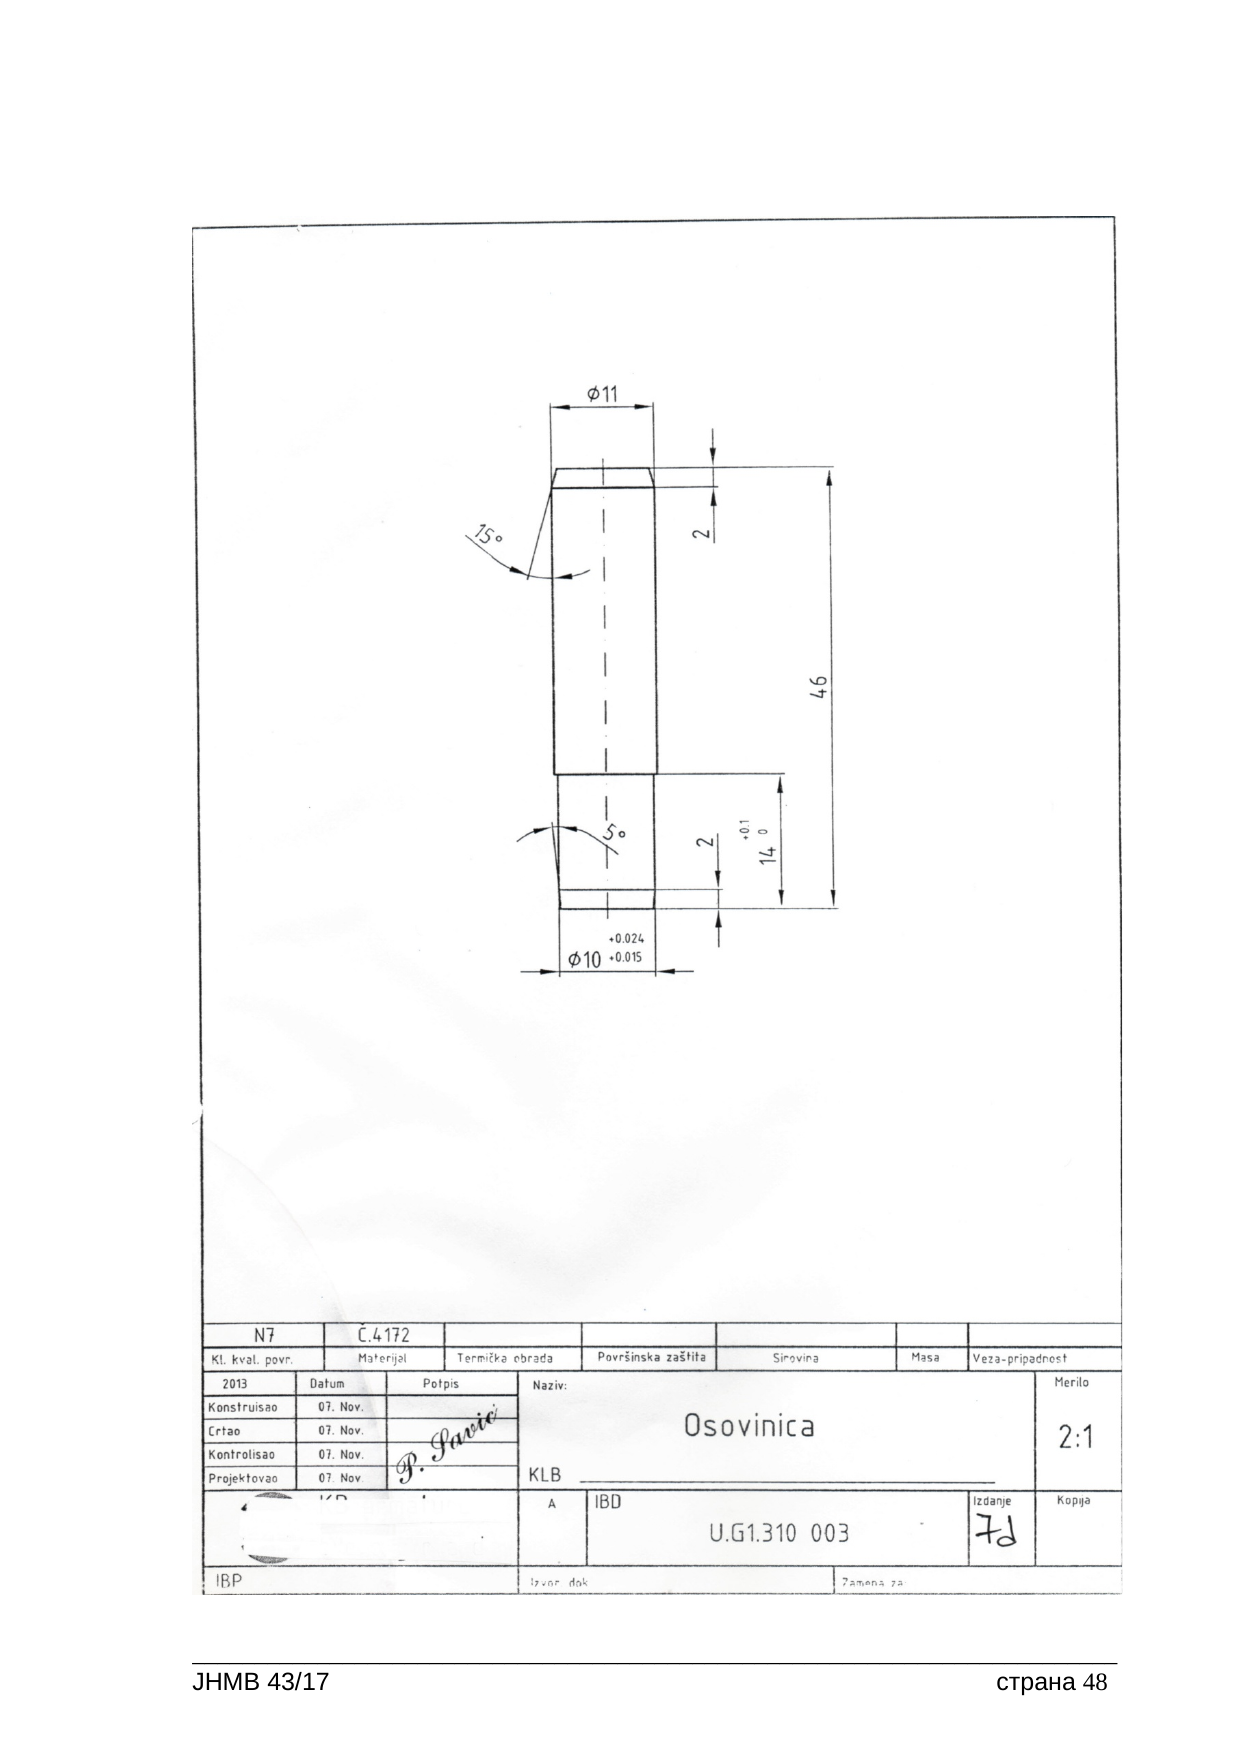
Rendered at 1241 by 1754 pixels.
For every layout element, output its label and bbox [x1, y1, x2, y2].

picture [192, 216, 1123, 1595]
